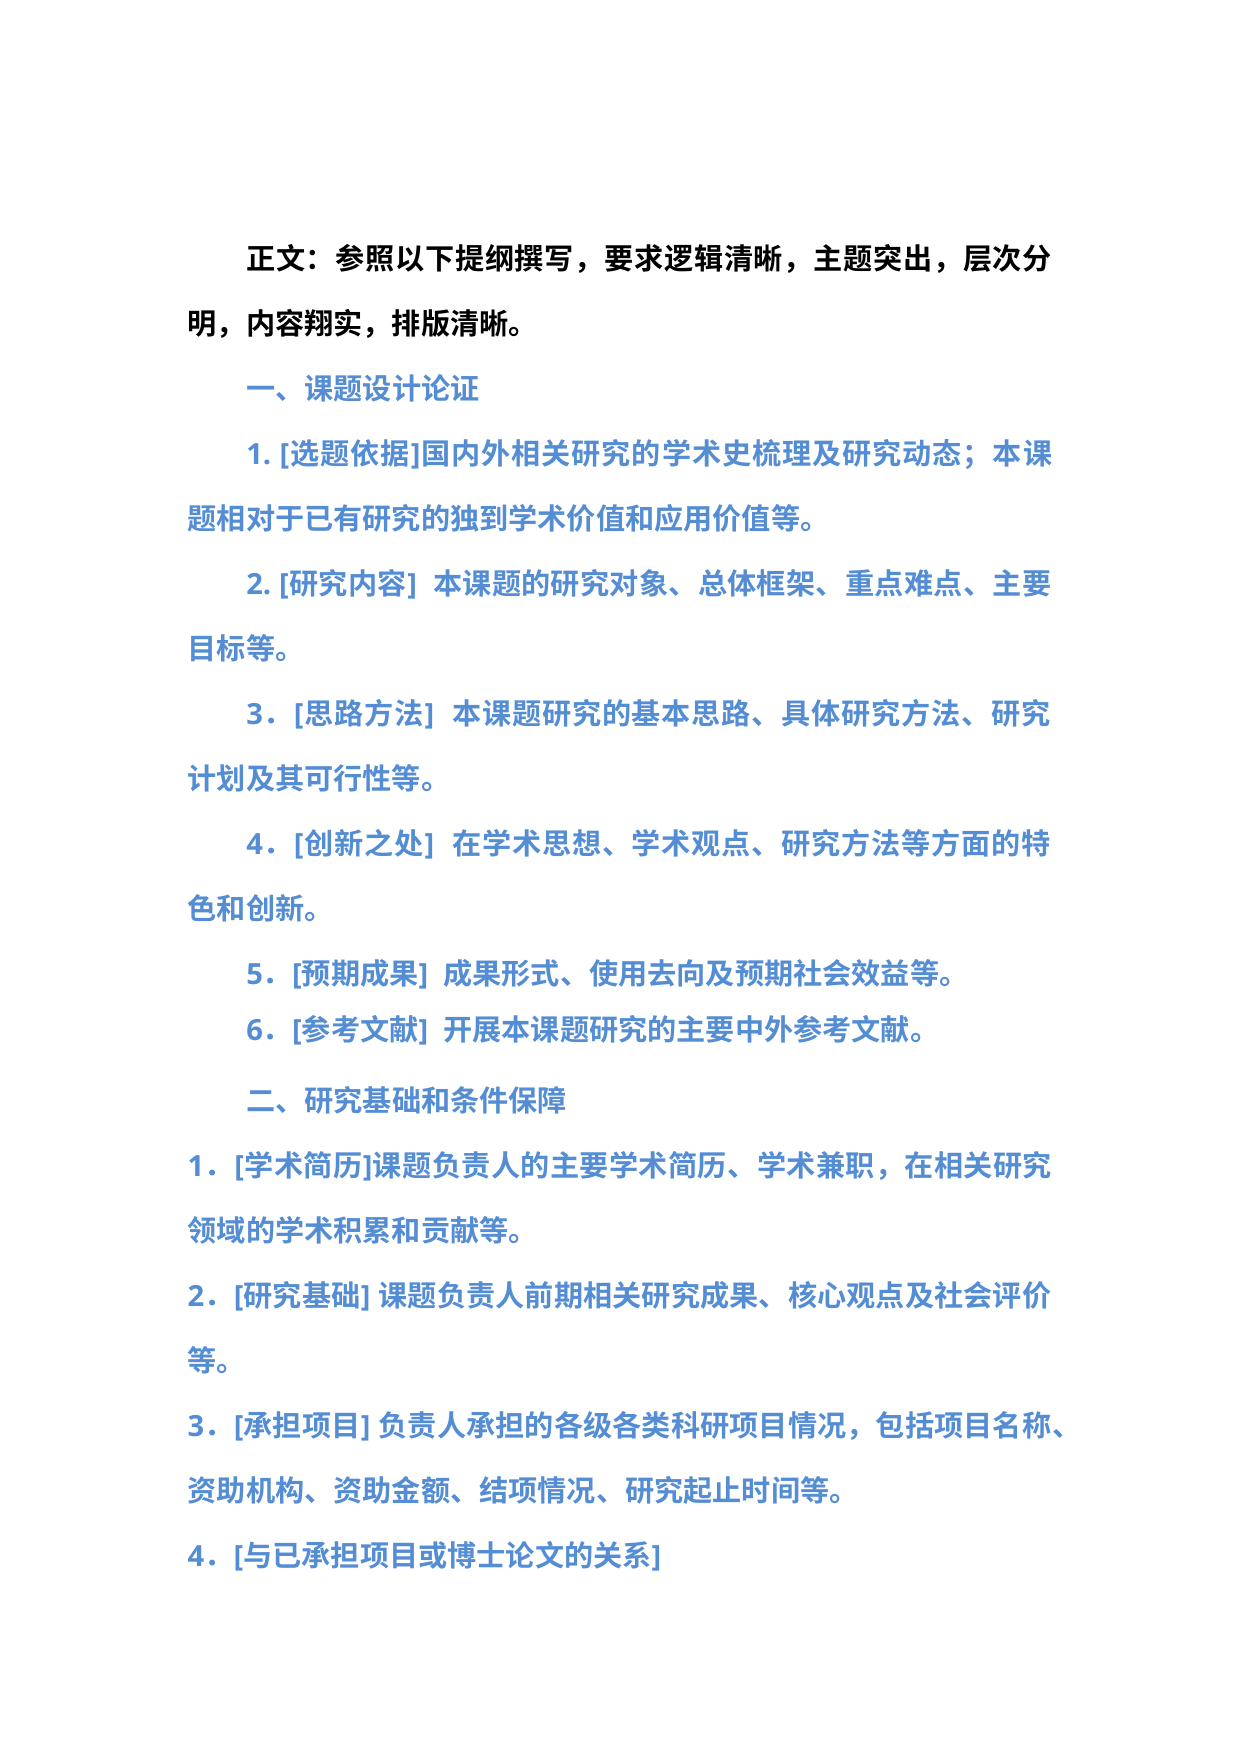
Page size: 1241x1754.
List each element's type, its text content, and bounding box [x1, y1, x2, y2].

text 6．[参考文献] 开展本课题研究的主要中外参考文献。 [187, 1004, 1053, 1050]
text 2．[研究基础] 课题负责人前期相关研究成果、核心观点及社会评价等。 [187, 1261, 1053, 1391]
text 5．[预期成果] 成果形式、使用去向及预期社会效益等。 [187, 939, 1053, 1004]
text 4．[与已承担项目或博士论文的关系] [187, 1521, 1053, 1586]
text 一、课题设计论证 [187, 354, 1053, 419]
text 正文：参照以下提纲撰写，要求逻辑清晰，主题突出，层次分明，内容翔实，排版清晰。 [187, 224, 1053, 354]
text 1．[学术简历]课题负责人的主要学术简历、学术兼职，在相关研究领域的学术积累和贡献等。 [187, 1131, 1053, 1261]
text 4．[创新之处] 在学术思想、学术观点、研究方法等方面的特色和创新。 [187, 809, 1053, 939]
text 3．[思路方法] 本课题研究的基本思路、具体研究方法、研究计划及其可行性等。 [187, 679, 1053, 809]
text 二、研究基础和条件保障 [187, 1066, 1053, 1131]
text 1. [选题依据]国内外相关研究的学术史梳理及研究动态；本课题相对于已有研究的独到学术价值和应用价值等。 [187, 419, 1053, 549]
text 3．[承担项目] 负责人承担的各级各类科研项目情况，包括项目名称、资助机构、资助金额、结项情况、研究起止时间等。 [187, 1391, 1053, 1521]
text 2. [研究内容] 本课题的研究对象、总体框架、重点难点、主要目标等。 [187, 549, 1053, 679]
